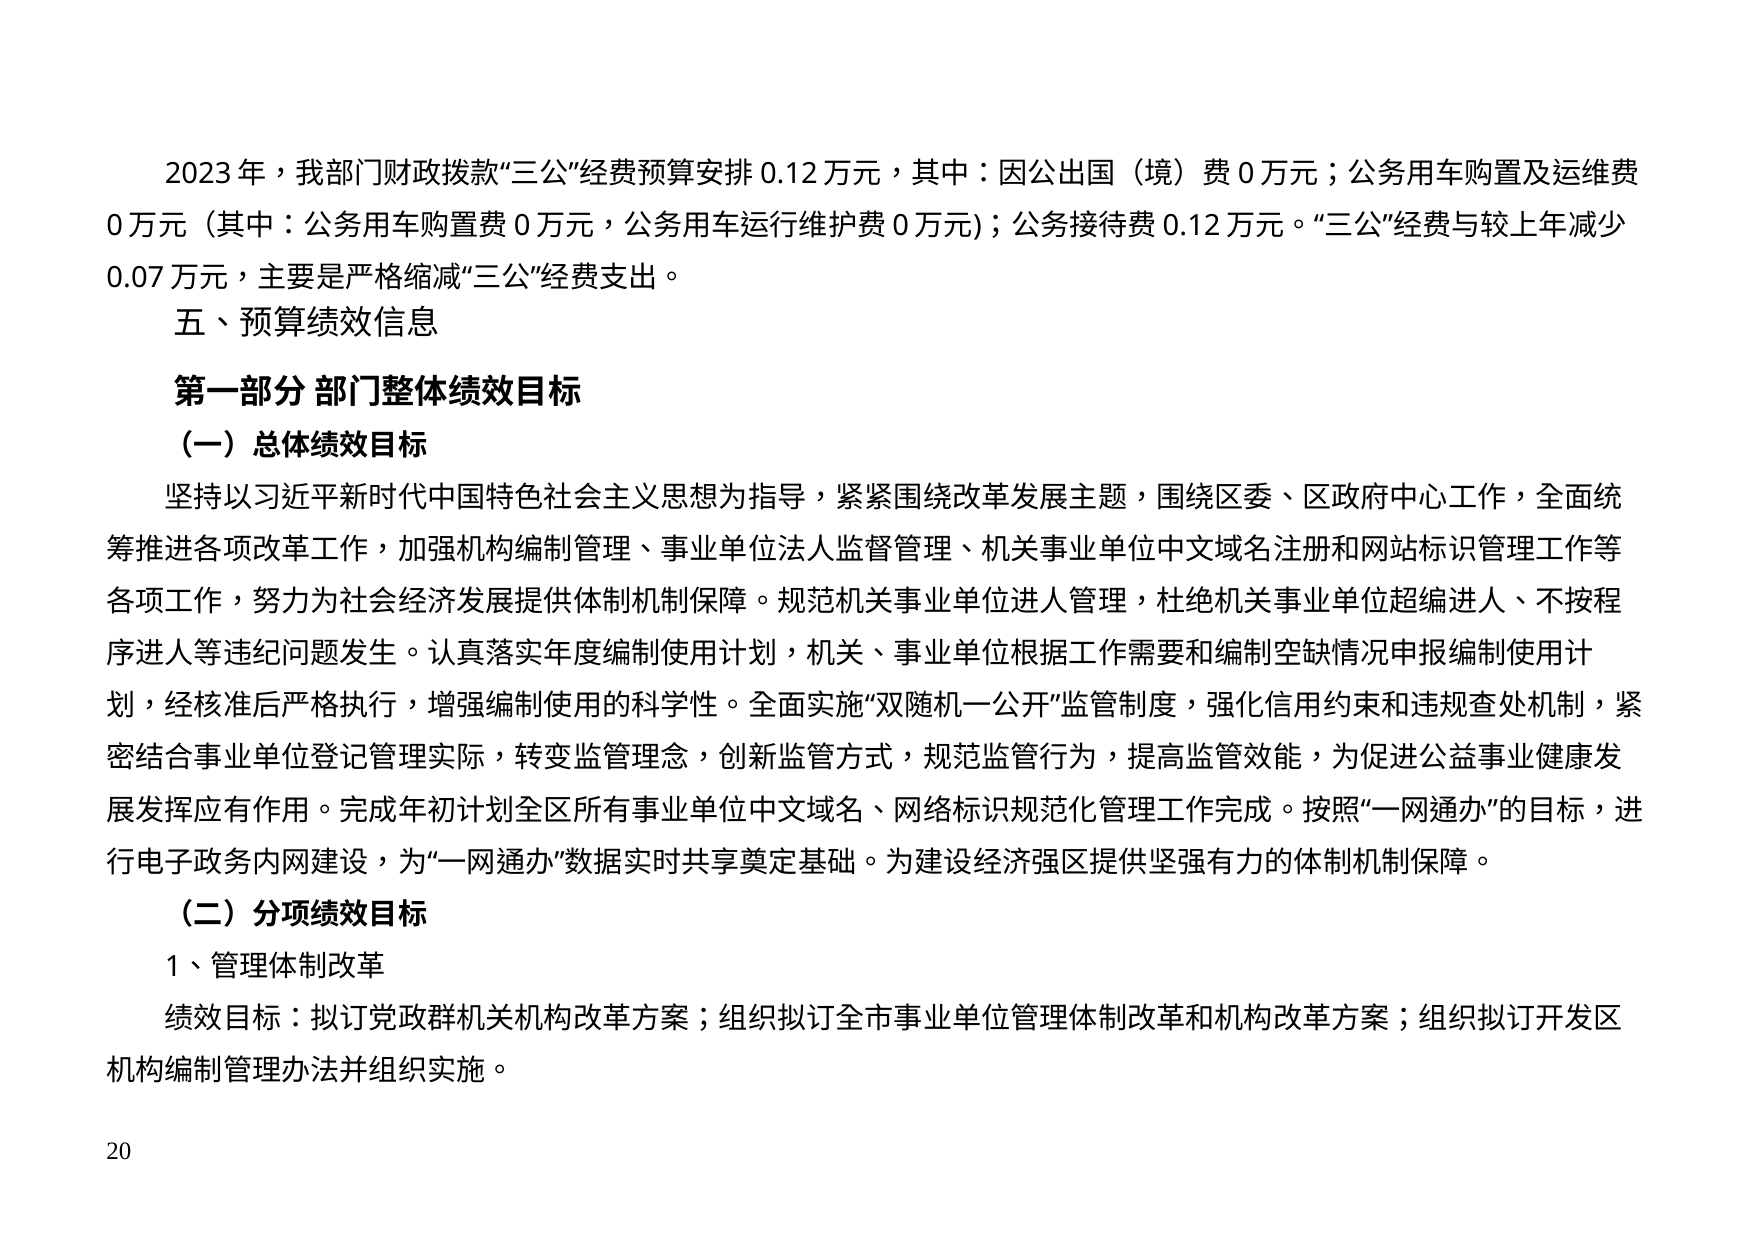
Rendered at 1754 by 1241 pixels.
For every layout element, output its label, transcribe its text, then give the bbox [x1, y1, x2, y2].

text （二）分项绩效目标 [106, 882, 1648, 934]
text （一）总体绩效目标 [106, 414, 1648, 466]
text 绩效目标：拟订党政群机关机构改革方案；组织拟订全市事业单位管理体制改革和机构改革方案；组织拟订开发区机构编制管理办法并组织实施。 [106, 987, 1648, 1091]
text 五、预算绩效信息 [106, 299, 1648, 344]
text 第一部分 部门整体绩效目标 [106, 368, 1648, 414]
text 2023年，我部门财政拨款“三公”经费预算安排0.12万元，其中：因公出国（境）费0万元；公务用车购置及运维费0万元（其中：公务用车购置费0万元，公务用车运行维护费0万元)；公务接待费0.12万元。“三公”经费与较上年减少0.07万元，主要是严格缩减“三公”经费支出。 [106, 142, 1648, 298]
text 坚持以习近平新时代中国特色社会主义思想为指导，紧紧围绕改革发展主题，围绕区委、区政府中心工作，全面统筹推进各项改革工作，加强机构编制管理、事业单位法人监督管理、机关事业单位中文域名注册和网站标识管理工作等各项工作，努力为社会经济发展提供体制机制保障。规范机关事业单位进人管理，杜绝机关事业单位超编进人、不按程序进人等违纪问题发生。认真落实年度编制使用计划，机关、事业单位根据工作需要和编制空缺情况申报编制使用计划，经核准后严格执行，增强编制使用的科学性。全面实施“双随机一公开”监管制度，强化信用约束和违规查处机制，紧密结合事业单位登记管理实际，转变监管理念，创新监管方式，规范监管行为，提高监管效能，为促进公益事业健康发展发挥应有作用。完成年初计划全区所有事业单位中文域名、网络标识规范化管理工作完成。按照“一网通办”的目标，进行电子政务内网建设，为“一网通办”数据实时共享奠定基础。为建设经济强区提供坚强有力的体制机制保障。 [106, 466, 1648, 882]
text 1、管理体制改革 [106, 934, 1648, 987]
